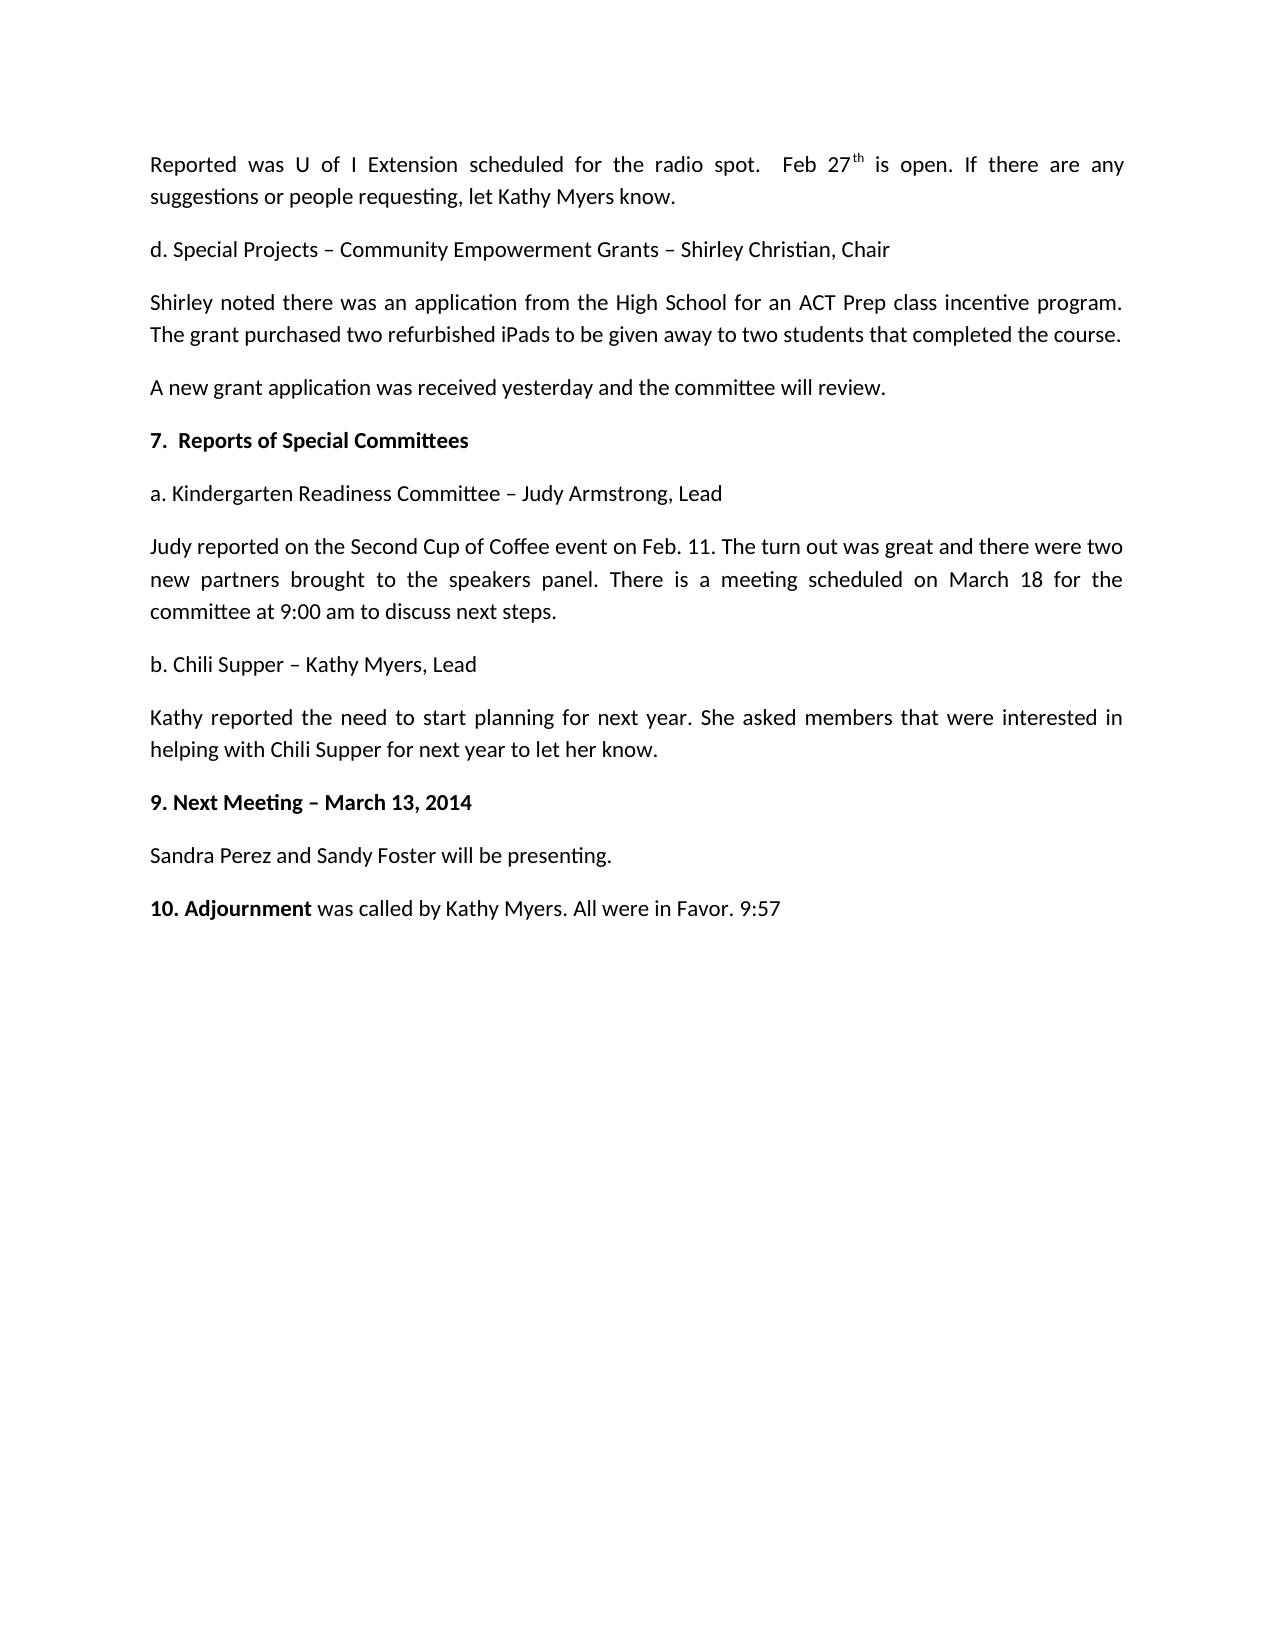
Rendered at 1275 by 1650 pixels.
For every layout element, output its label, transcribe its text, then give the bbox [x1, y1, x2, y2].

text Shirley noted there was an application from the High School for an ACT Prep class incentive program. The grant purchased two refurbished iPads to be given away to two students that completed the course. [150, 288, 1125, 348]
text b. Chili Supper – Kathy Myers, Lead [150, 650, 1125, 678]
text Judy reported on the Second Cup of Coffee event on Feb. 11. The turn out was great and there were two new partners brought to the speakers panel. There is a meeting scheduled on March 18 for the committee at 9:00 am to discuss next steps. [150, 532, 1125, 625]
text d. Special Projects – Community Empowerment Grants – Shirley Christian, Chair [150, 235, 1125, 263]
text A new grant application was received yesterday and the committee will review. [150, 373, 1125, 401]
text 9. Next Meeting – March 13, 2014 [150, 788, 1125, 816]
text 7. Reports of Special Committees [150, 426, 1125, 454]
text Kathy reported the need to start planning for next year. She asked members that were interested in helping with Chili Supper for next year to let her know. [150, 703, 1125, 763]
text Reported was U of I Extension scheduled for the radio spot. Feb 27th is open. If there are any suggestions or people requesting, let Kathy Myers know. [150, 150, 1125, 210]
text Sandra Perez and Sandy Foster will be presenting. [150, 841, 1125, 869]
text a. Kindergarten Readiness Committee – Judy Armstrong, Lead [150, 479, 1125, 507]
text 10. Adjournment was called by Kathy Myers. All were in Favor. 9:57 [150, 894, 1125, 922]
